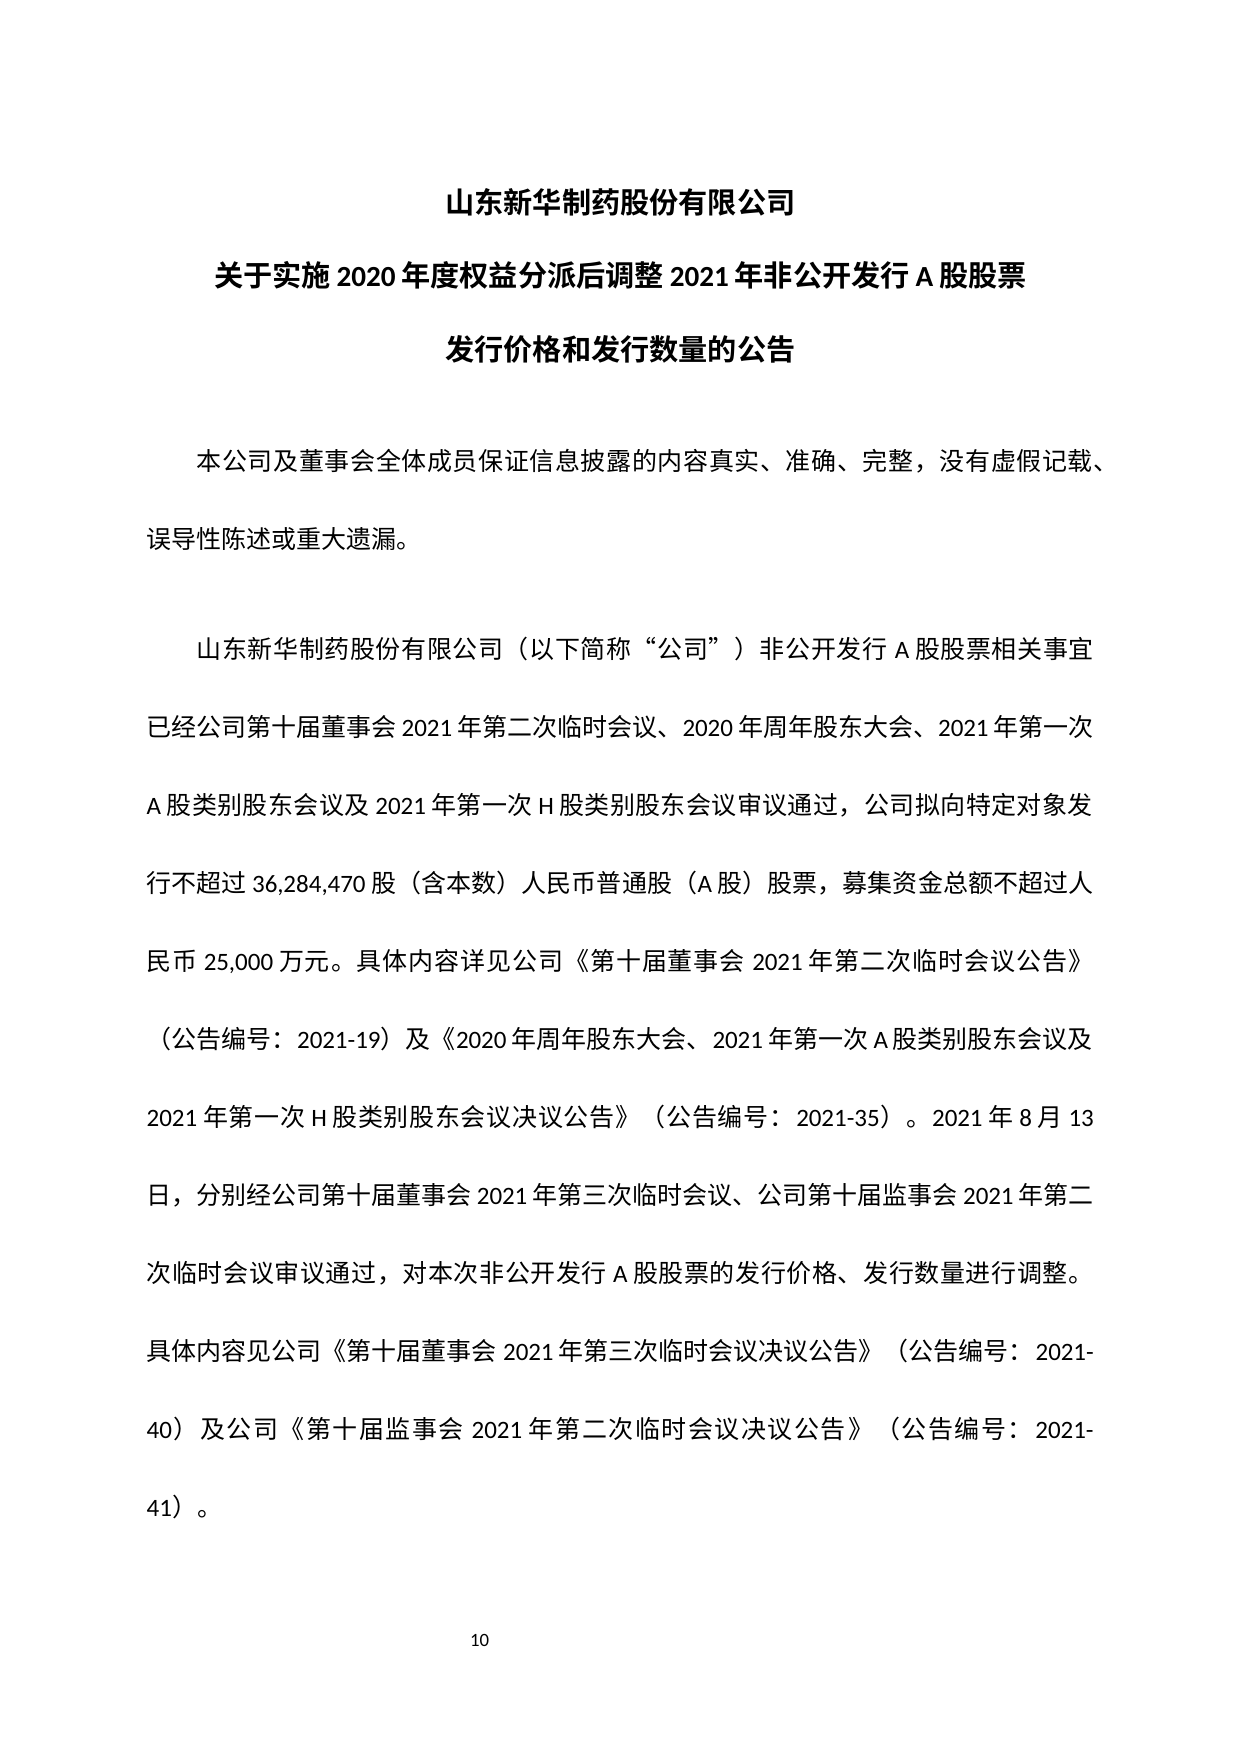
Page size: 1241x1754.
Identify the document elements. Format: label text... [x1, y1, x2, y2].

text 关于实施2020年度权益分派后调整2021年非公开发行A股股票 [146, 241, 1094, 306]
text 发行价格和发行数量的公告 [146, 315, 1094, 380]
text 本公司及董事会全体成员保证信息披露的内容真实、准确、完整，没有虚假记载、误导性陈述或重大遗漏。 [146, 427, 1094, 570]
text 山东新华制药股份有限公司 [146, 168, 1094, 233]
text 山东新华制药股份有限公司（以下简称“公司”）非公开发行A股股票相关事宜已经公司第十届董事会2021年第二次临时会议、2020年周年股东大会、2021年第一次A股类别股东会议及2021年第一次H股类别股东会议审议通过，公司拟向特定对象发行不超过36,284,470股（含本数）人民币普通股（A股）股票，募集资金总额不超过人民币25,000万元。具体内容详见公司《第十届董事会2021年第二次临时会议公告》（公告编号：2021-19）及《2020年周年股东大会、2021年第一次A股类别股东会议及2021年第一次H股类别股东会议决议公告》（公告编号：2021-35）。2021年8月13日，分别经公司第十届董事会2021年第三次临时会议、公司第十届监事会2021年第二次临时会议审议通过，对本次非公开发行A股股票的发行价格、发行数量进行调整。具体内容见公司《第十届董事会2021年第三次临时会议决议公告》（公告编号：2021-40）及公司《第十届监事会2021年第二次临时会议决议公告》（公告编号：2021-41）。 [146, 616, 1094, 1538]
